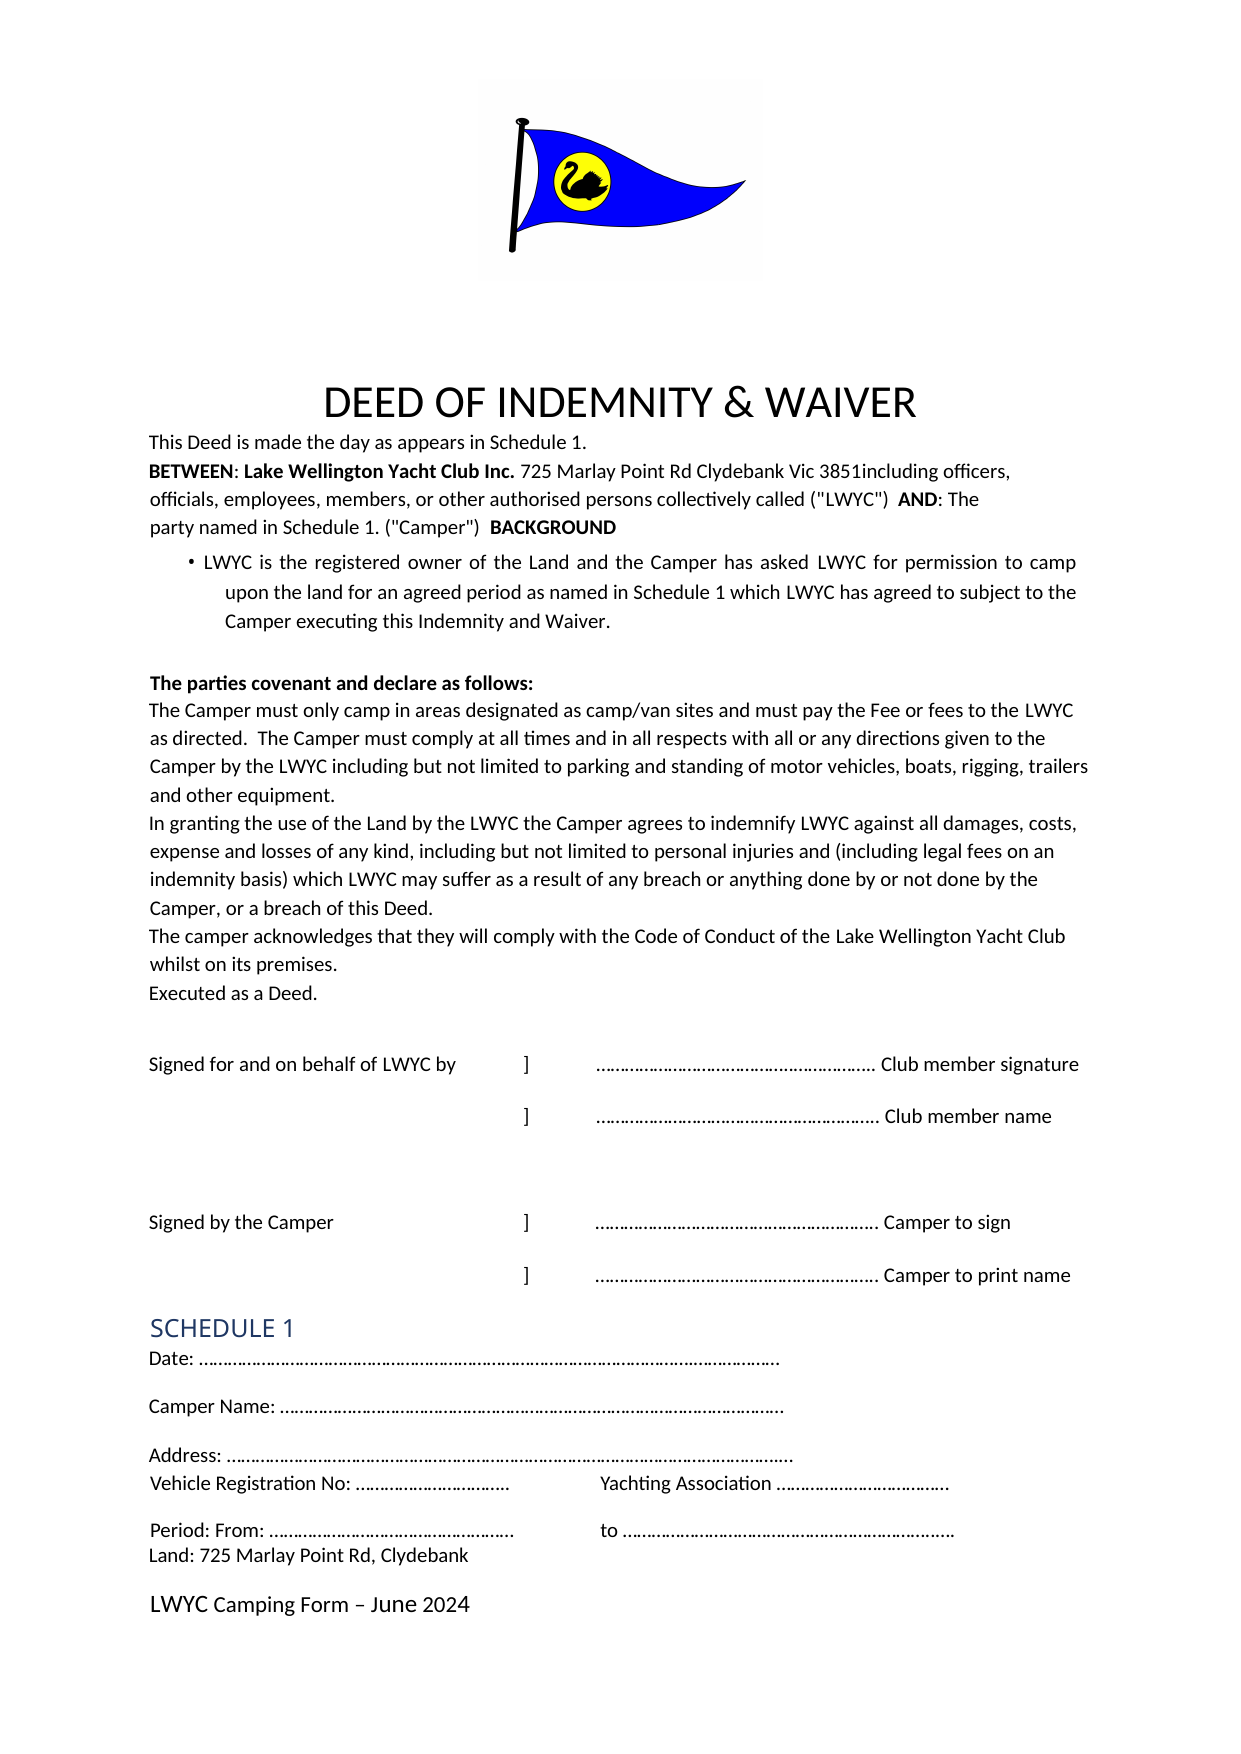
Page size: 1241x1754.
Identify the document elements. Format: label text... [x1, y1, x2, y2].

text Signed for and on behalf of LWYC by ] …………………………………..…………….. Club member signature [148, 1051, 1090, 1076]
text ] ………………………………………………….. Camper to print name [150, 1262, 1090, 1287]
text BETWEEN: Lake Wellington Yacht Club Inc. 725 Marlay Point Rd Clydebank Vic 3851including officers, officials, employees, members, or other authorised persons collectively called ("LWYC") AND: The party named in Schedule 1. ("Camper") BACKGROUND [148, 458, 1027, 539]
text Signed by the Camper ] ………………………………………………….. Camper to sign [148, 1209, 1090, 1235]
text Executed as a Deed. [148, 980, 1090, 1005]
text This Deed is made the day as appears in Schedule 1. [148, 429, 1090, 455]
text The Camper must only camp in areas designated as camp/van sites and must pay the Fee or fees to the LWYC as directed. The Camper must comply at all times and in all respects with all or any directions given to the Camper by the LWYC including but not limited to parking and standing of motor vehicles, boats, rigging, trailers and other equipment. [148, 697, 1090, 807]
text The camper acknowledges that they will comply with the Code of Conduct of the Lake Wellington Yacht Club whilst on its premises. [148, 923, 1090, 977]
text ] ………………………………………………….. Club member name [148, 1103, 1090, 1129]
text Date: ………………………………………………………………………………………….……………… [148, 1345, 1090, 1370]
table_header Yachting Association ……………………………… [600, 1470, 964, 1506]
text • LWYC is the registered owner of the Land and the Camper has asked LWYC for permission to camp upon the land for an agreed period as named in Schedule 1 which LWYC has agreed to subject to the Camper executing this Indemnity and Waiver. [187, 547, 1077, 634]
text DEED OF INDEMNITY & WAIVER [150, 373, 1090, 429]
subtitle SCHEDULE 1 [150, 1311, 1090, 1345]
text Address: …………………………………………………………………………………………………….… [148, 1443, 1090, 1468]
text The parties covenant and declare as follows: [150, 670, 1090, 696]
text Camper Name: …………………………………………………………………………………………… [148, 1394, 1090, 1419]
text In granting the use of the Land by the LWYC the Camper agrees to indemnify LWYC against all damages, costs, expense and losses of any kind, including but not limited to personal injuries and (including legal fees on an indemnity basis) which LWYC may suffer as a result of any breach or anything done by or not done by the Camper, or a breach of this Deed. [148, 810, 1090, 920]
table_header Vehicle Registration No: ………………………….. [150, 1470, 600, 1506]
text Land: 725 Marlay Point Rd, Clydebank [148, 1542, 1090, 1568]
picture [477, 79, 763, 281]
table_cell to ………………………………………………………..…. [600, 1506, 964, 1542]
table_cell Period: From: …………………………………………… [150, 1506, 600, 1542]
